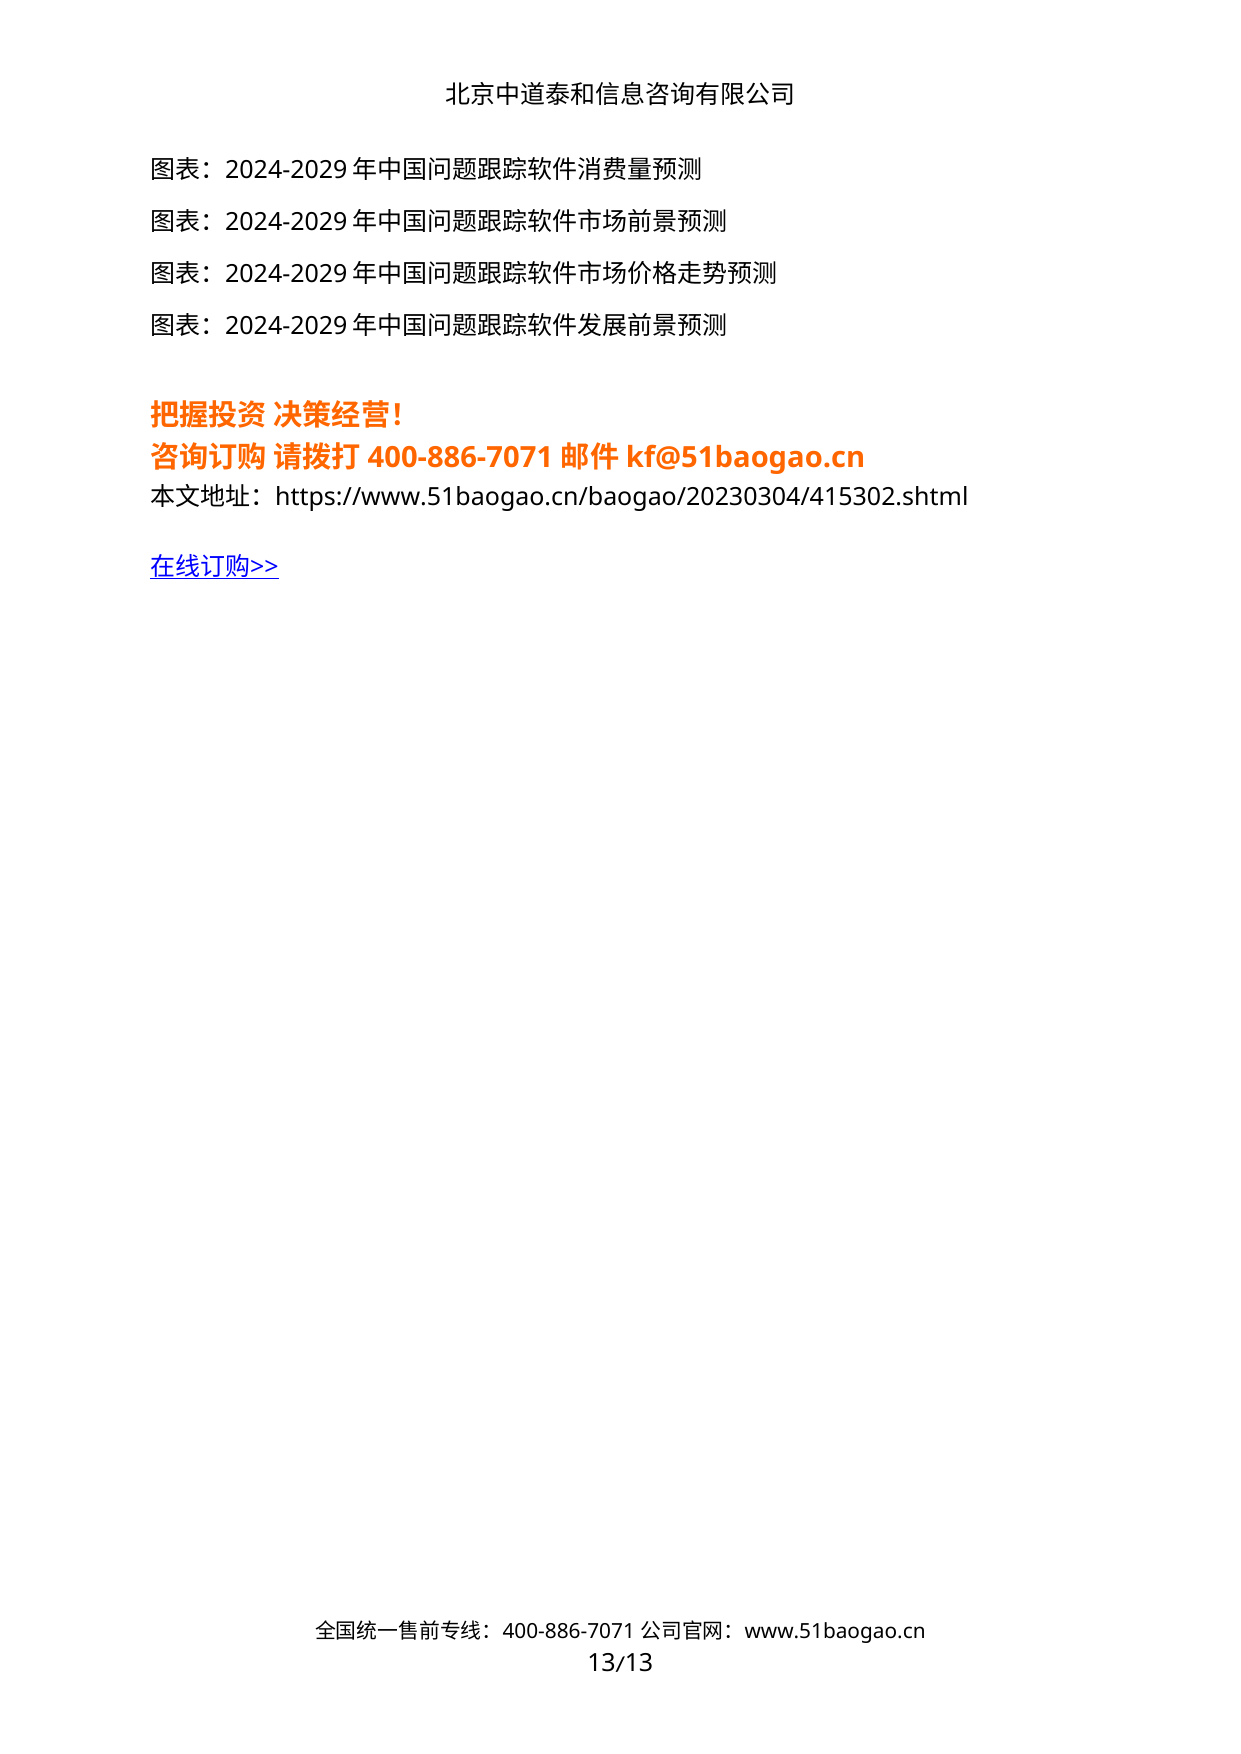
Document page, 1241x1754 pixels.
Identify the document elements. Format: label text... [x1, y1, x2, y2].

text 图表：2024-2029年中国问题跟踪软件消费量预测 [150, 150, 1090, 186]
text 把握投资 决策经营！咨询订购 请拨打 400-886-7071 邮件 kf@51baogao.cn本文地址：https://www.51baogao.cn/baogao/20230304/415302.shtml [150, 357, 1090, 512]
text 图表：2024-2029年中国问题跟踪软件市场前景预测 [150, 202, 1090, 238]
text 图表：2024-2029年中国问题跟踪软件市场价格走势预测 [150, 254, 1090, 290]
text 在线订购>> [150, 512, 1090, 583]
text 图表：2024-2029年中国问题跟踪软件发展前景预测 [150, 306, 1090, 342]
